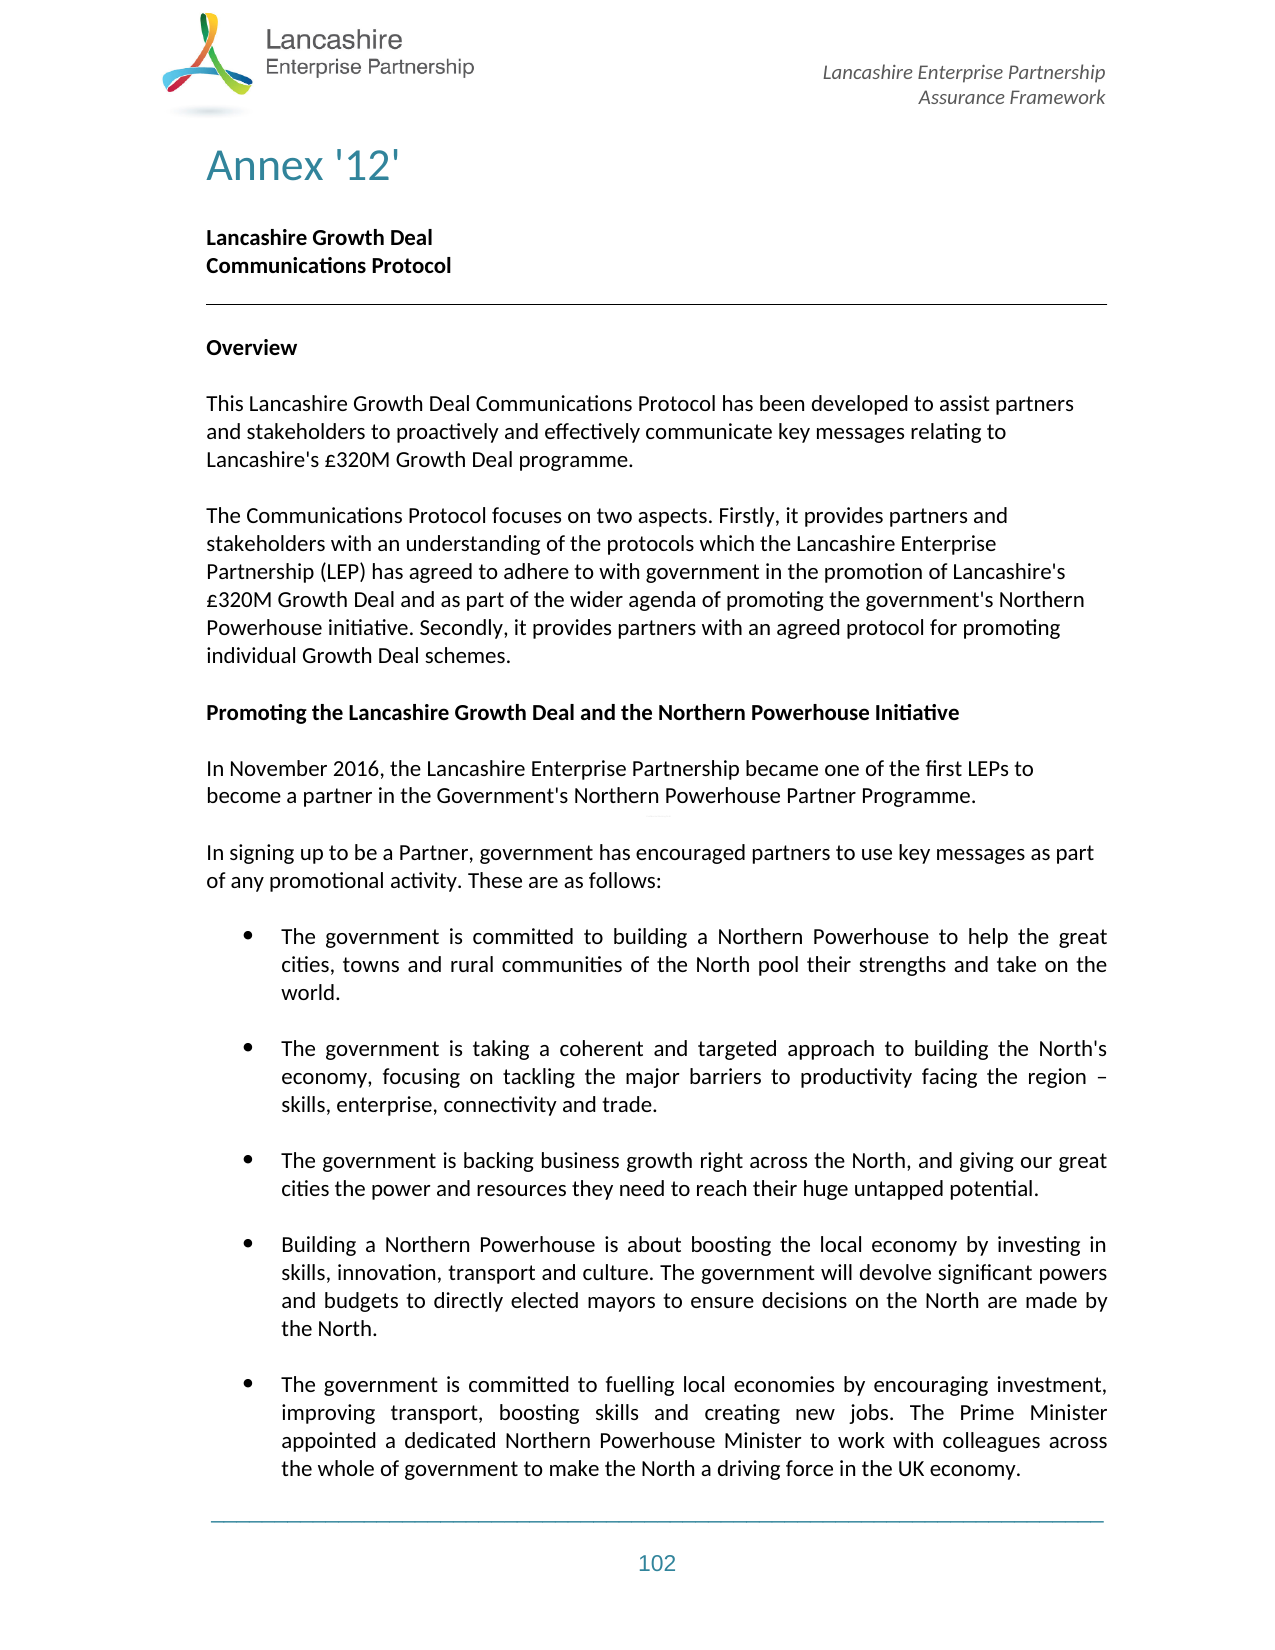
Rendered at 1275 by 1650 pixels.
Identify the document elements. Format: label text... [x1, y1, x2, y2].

text The Communications Protocol focuses on two aspects. Firstly, it provides partners and stakeholders with an understanding of the protocols which the Lancashire Enterprise Partnership (LEP) has agreed to adhere to with government in the promotion of Lancashire's £320M Growth Deal and as part of the wider agenda of promoting the government's Northern Powerhouse initiative. Secondly, it provides partners with an agreed protocol for promoting individual Growth Deal schemes. [206, 501, 1107, 669]
text Overview [206, 333, 1107, 361]
text Communications Protocol [206, 251, 1107, 304]
text This Lancashire Growth Deal Communications Protocol has been developed to assist partners and stakeholders to proactively and effectively communicate key messages relating to Lancashire's £320M Growth Deal programme. [206, 389, 1107, 473]
list The government is taking a coherent and targeted approach to building the North's economy, focusing on tackling the major barriers to productivity facing the region – skills, enterprise, connectivity and trade. [244, 1034, 1107, 1118]
list The government is committed to fuelling local economies by encouraging investment, improving transport, boosting skills and creating new jobs. The Prime Minister appointed a dedicated Northern Powerhouse Minister to work with colleagues across the whole of government to make the North a driving force in the UK economy. [244, 1370, 1107, 1482]
text In signing up to be a Partner, government has encouraged partners to use key messages as part of any promotional activity. These are as follows: [206, 838, 1107, 894]
list Building a Northern Powerhouse is about boosting the local economy by investing in skills, innovation, transport and culture. The government will devolve significant powers and budgets to directly elected mayors to ensure decisions on the North are made by the North. [244, 1230, 1107, 1342]
list The government is backing business growth right across the North, and giving our great cities the power and resources they need to reach their huge untapped potential. [244, 1146, 1107, 1202]
text Lancashire Growth Deal [206, 223, 1107, 251]
text Annex '12' [206, 136, 1107, 192]
picture [159, 5, 487, 127]
text Promoting the Lancashire Growth Deal and the Northern Powerhouse Initiative [206, 698, 1107, 726]
text In November 2016, the Lancashire Enterprise Partnership became one of the first LEPs to become a partner in the Government's Northern Powerhouse Partner Programme. [206, 754, 1107, 810]
list The government is committed to building a Northern Powerhouse to help the great cities, towns and rural communities of the North pool their strengths and take on the world. [244, 922, 1107, 1006]
